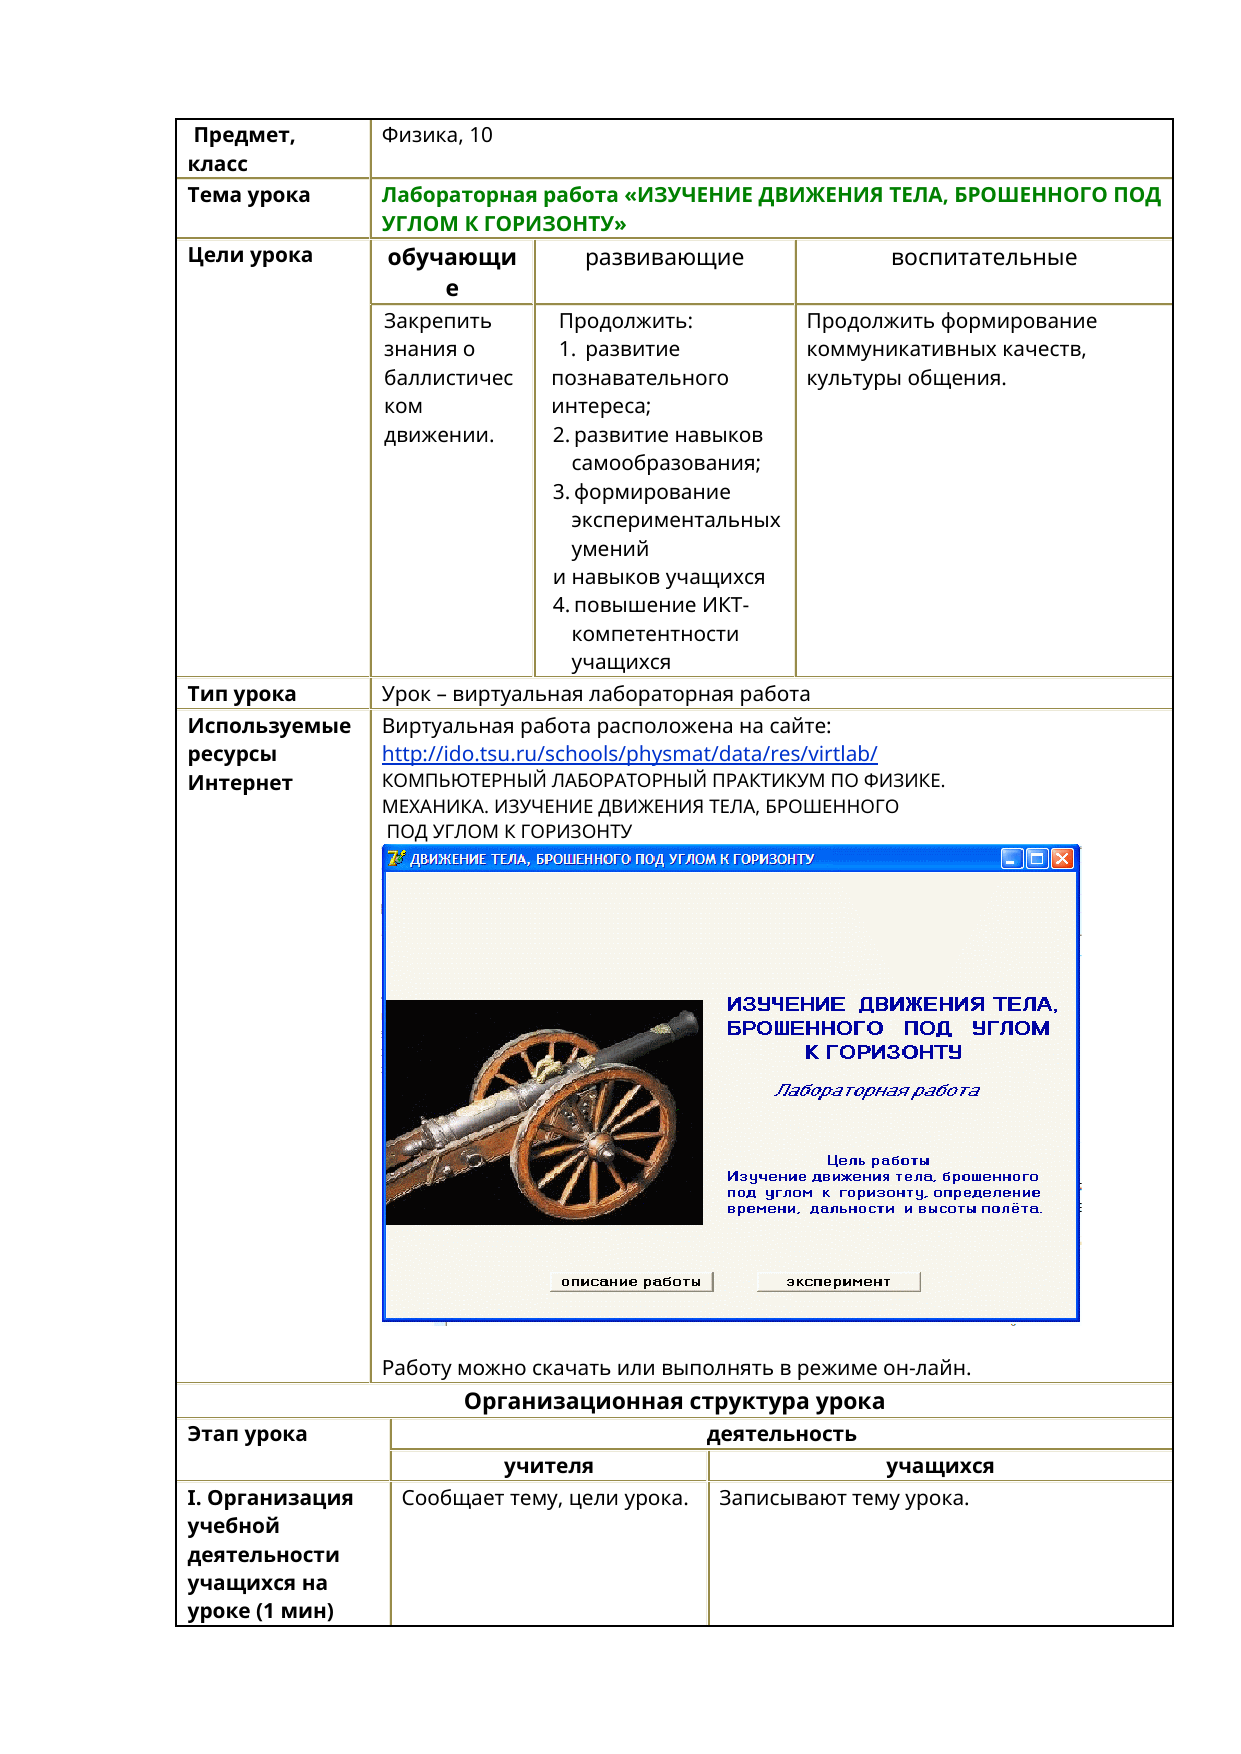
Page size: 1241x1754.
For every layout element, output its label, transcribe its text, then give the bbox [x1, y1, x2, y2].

table_cell Этап урока [177, 1420, 389, 1480]
table_cell I. Организация учебной деятельности учащихся на уроке (1 мин) [177, 1483, 389, 1625]
table_header Физика, 10 [372, 120, 1172, 177]
table_cell Продолжить: 1. развитие познавательного интереса; 2. развитие навыков самообразования; 3. формирование экспериментальных умений и навыков учащихся 4. повышение ИКТ-компетентности учащихся [536, 306, 794, 676]
table_cell развивающие [536, 241, 794, 303]
table_cell Виртуальная работа расположена на сайте: http://ido.tsu.ru/schools/physmat/data/res/virtlab/ КОМПЬЮТЕРНЫЙ ЛАБОРАТОРНЫЙ ПРАКТИКУМ ПО ФИЗИКЕ. МЕХАНИКА. ИЗУЧЕНИЕ ДВИЖЕНИЯ ТЕЛА, БРОШЕННОГО ПОД УГЛОМ К ГОРИЗОНТУ Работу можно скачать или выполнять в режиме он-лайн. [372, 711, 1172, 1382]
table_cell деятельность [392, 1420, 1172, 1448]
table_cell Записывают тему урока. [710, 1483, 1172, 1625]
table_cell Цели урока [177, 241, 369, 676]
table_cell учителя [392, 1452, 706, 1480]
table_cell Тип урока [177, 679, 369, 707]
table_cell Тема урока [177, 180, 369, 237]
picture [381, 844, 1082, 1326]
table_cell Закрепить знания о баллистическом движении. [372, 306, 532, 676]
table_header Предмет, класс [177, 120, 369, 177]
table_cell Сообщает тему, цели урока. [392, 1483, 706, 1625]
table_cell учащихся [710, 1452, 1172, 1480]
table_cell обучающие [372, 241, 532, 303]
table_cell Урок – виртуальная лабораторная работа [372, 679, 1172, 707]
table_cell Используемые ресурсы Интернет [177, 711, 369, 1382]
table_cell Организационная структура урока [177, 1385, 1172, 1416]
table_cell Продолжить формирование коммуникативных качеств, культуры общения. [797, 306, 1172, 676]
table_cell воспитательные [797, 241, 1172, 303]
table_cell Лабораторная работа «ИЗУЧЕНИЕ ДВИЖЕНИЯ ТЕЛА, БРОШЕННОГО ПОД УГЛОМ К ГОРИЗОНТУ» [372, 180, 1172, 237]
